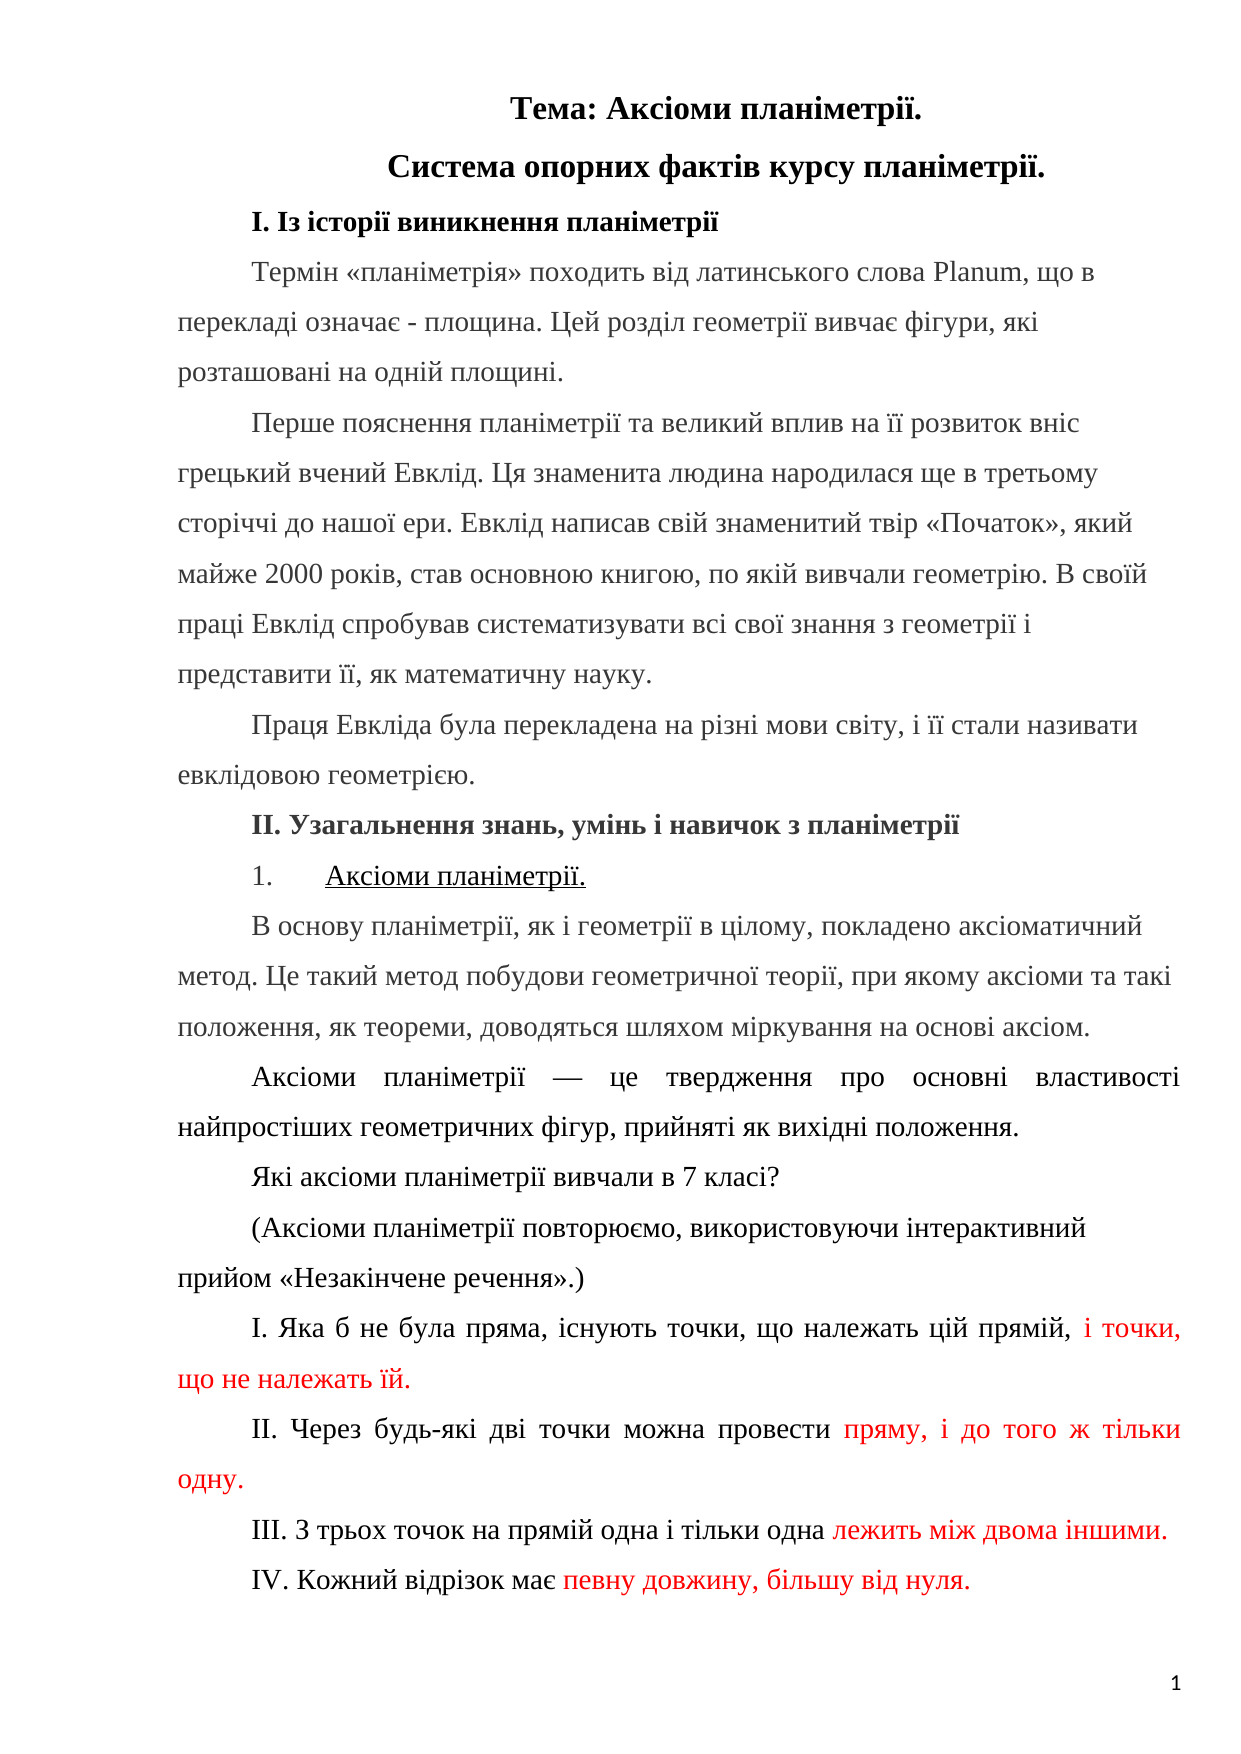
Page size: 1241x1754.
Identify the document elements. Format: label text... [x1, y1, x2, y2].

text Термін «планіметрія» походить від латинського слова Planum, що в перекладі означає - площина. Цей розділ геометрії вивчає фігури, які розташовані на одній площині. [177, 254, 1181, 388]
text Аксіоми планіметрії — це твердження про основні властивості найпростіших геометричних фігур, прийняті як вихідні положення. [177, 1059, 1181, 1143]
text (Аксіоми планіметрії повторюємо, використовуючи інтерактивний прийом «Незакінчене речення».) [177, 1210, 1181, 1294]
text В основу планіметрії, як і геометрії в цілому, покладено аксіоматичний метод. Це такий метод побудови геометричної теорії, при якому аксіоми та такі положення, як теореми, доводяться шляхом міркування на основі аксіом. [177, 908, 1181, 1042]
text І. Із історії виникнення планіметрії [177, 204, 1181, 237]
text Перше пояснення планіметрії та великий вплив на її розвиток вніс грецький вчений Евклід. Ця знаменита людина народилася ще в третьому сторіччі до нашої ери. Евклід написав свій знаменитий твір «Початок», який майже 2000 років, став основною книгою, по якій вивчали геометрію. В своїй праці Евклід спробував систематизувати всі свої знання з геометрії і представити її, як математичну науку. [177, 405, 1181, 690]
text Тема: Аксіоми планіметрії. [177, 89, 1181, 127]
text III. З трьох точок на прямій одна і тільки одна лежить між двома іншими. [177, 1512, 1181, 1545]
text Які аксіоми планіметрії вивчали в 7 класі? [177, 1159, 1181, 1193]
text II. Через будь-які дві точки можна провести пряму, і до того ж тільки одну. [177, 1411, 1181, 1495]
text Праця Евкліда була перекладена на різні мови світу, і її стали називати евклідовою геометрією. [177, 707, 1181, 791]
text ІІ. Узагальнення знань, умінь і навичок з планіметрії [177, 807, 1181, 841]
text IV. Кожний відрізок має певну довжину, більшу від нуля. [177, 1562, 1181, 1596]
text Система опорних фактів курсу планіметрії. [177, 146, 1181, 184]
list Аксіоми планіметрії. [177, 858, 1181, 891]
text I. Яка б не була пряма, існують точки, що належать цій прямій, і точки, що не належать їй. [177, 1311, 1181, 1394]
